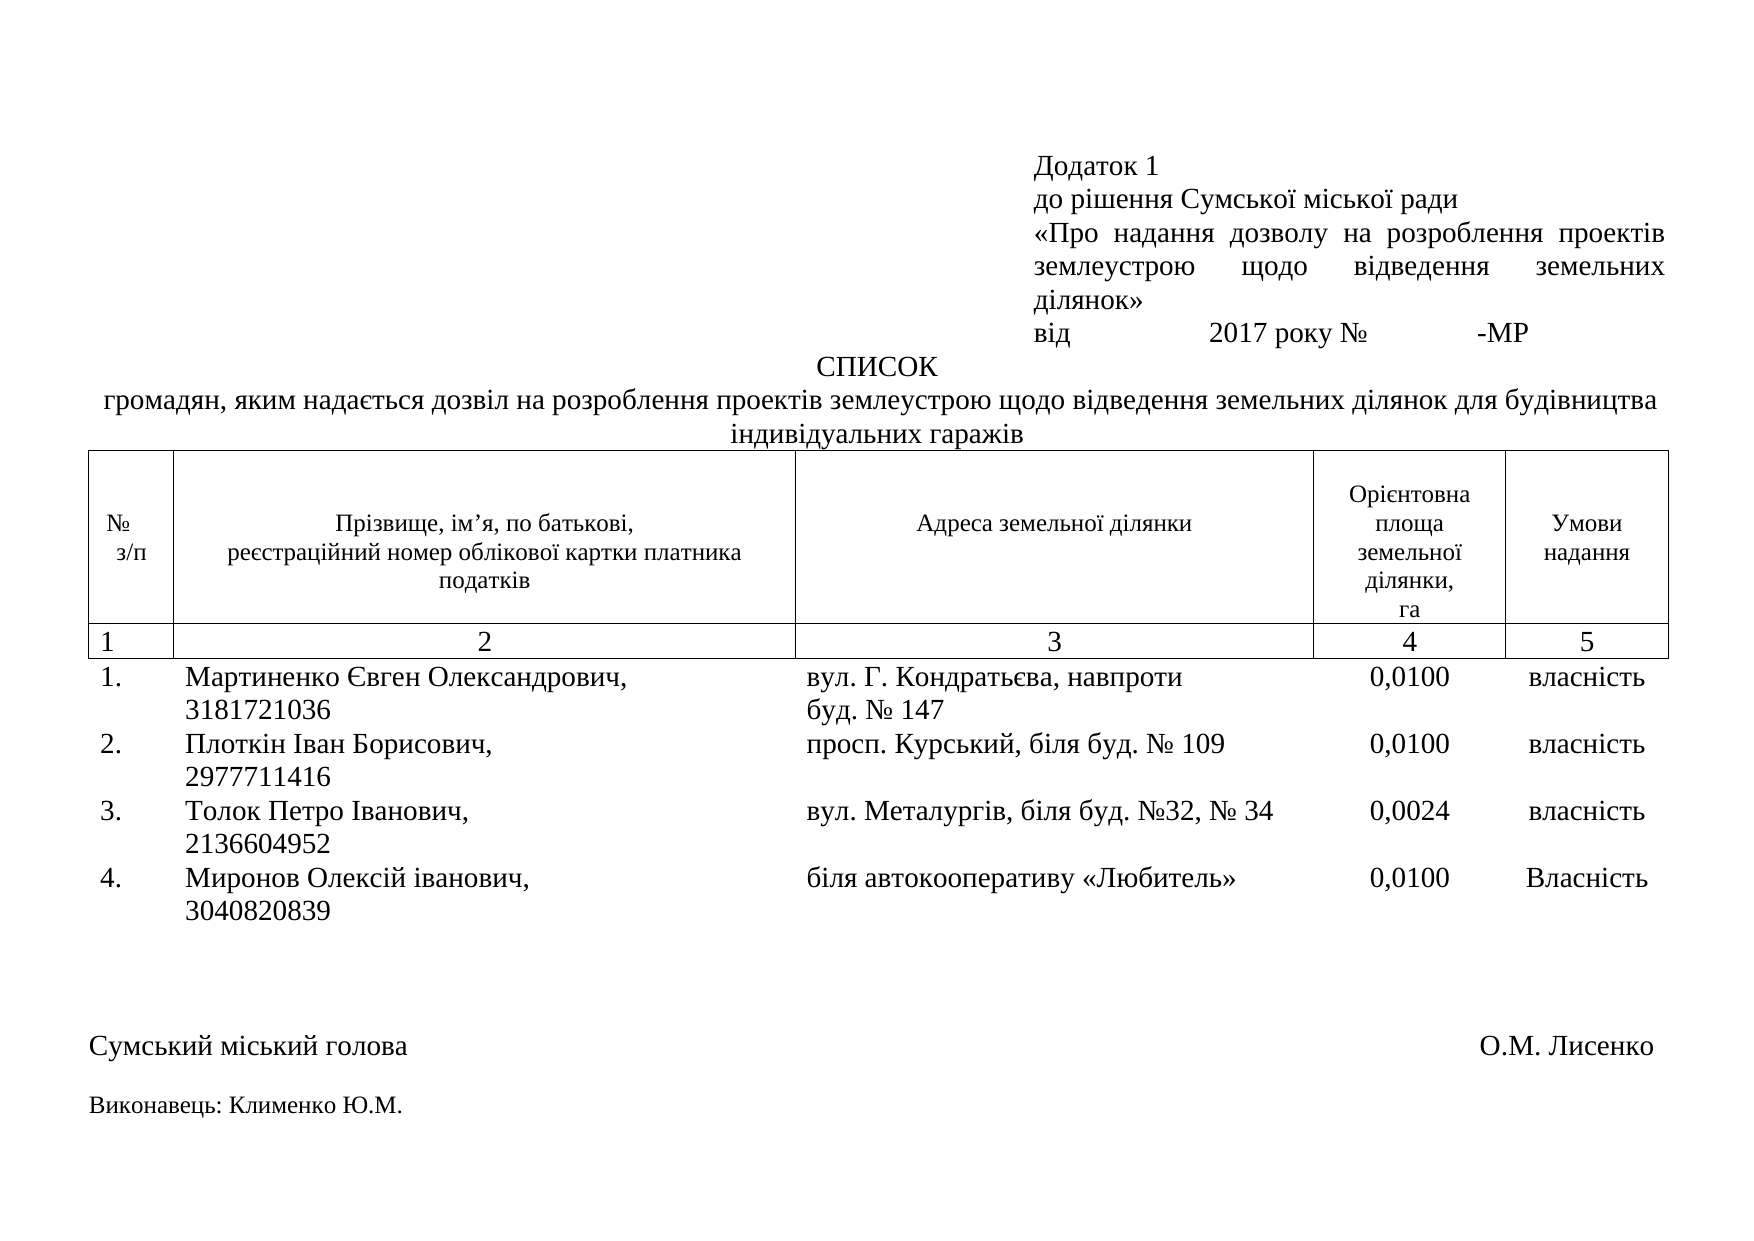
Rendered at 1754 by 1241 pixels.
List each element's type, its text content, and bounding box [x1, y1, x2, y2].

text Додаток 1 [1034, 148, 1665, 181]
table_header Умови надання [1506, 451, 1668, 623]
table_cell 0,0100 [1314, 726, 1506, 793]
table_cell біля автокооперативу «Любитель» [795, 860, 1314, 927]
table_cell вул. Металургів, біля буд. №32, № 34 [795, 793, 1314, 860]
table_cell власність [1506, 659, 1668, 726]
table_cell 1. [89, 659, 174, 726]
table_cell Толок Петро Іванович, 2136604952 [174, 793, 795, 860]
table_cell 1 [89, 624, 173, 658]
table_cell 3. [89, 793, 174, 860]
table_cell 0,0024 [1314, 793, 1506, 860]
table_header № з/п [89, 451, 173, 623]
text СПИСОК [89, 349, 1665, 382]
table_cell Миронов Олексій іванович, 3040820839 [174, 860, 795, 927]
table_cell 4. [89, 860, 174, 927]
table_cell 2. [89, 726, 174, 793]
text Сумський міський голова О.М. Лисенко [89, 1028, 1666, 1061]
table_cell 3 [796, 624, 1313, 658]
table_cell власність [1506, 793, 1668, 860]
text до рішення Сумської міської ради [1034, 181, 1665, 215]
text громадян, яким надається дозвіл на розроблення проектів землеустрою щодо відведення земельних ділянок для будівництва індивідуальних гаражів [89, 382, 1665, 449]
text від 2017 року № -МР [1034, 315, 1665, 349]
table_cell 4 [1314, 624, 1505, 658]
text «Про надання дозволу на розроблення проектів землеустрою щодо відведення земельних ділянок» [1034, 215, 1665, 315]
table_cell Мартиненко Євген Олександрович, 3181721036 [174, 659, 795, 726]
table_cell Плоткін Іван Борисович, 2977711416 [174, 726, 795, 793]
table_header Прізвище, ім’я, по батькові, реєстраційний номер облікової картки платника податків [174, 451, 795, 623]
table_header Адреса земельної ділянки [796, 451, 1313, 623]
text Виконавець: Клименко Ю.М. [89, 1090, 1665, 1119]
table_cell 5 [1506, 624, 1668, 658]
table_cell 2 [174, 624, 795, 658]
table_cell Власність [1506, 860, 1668, 927]
table_cell власність [1506, 726, 1668, 793]
table_cell просп. Курський, біля буд. № 109 [795, 726, 1314, 793]
table_cell вул. Г. Кондратьєва, навпроти буд. № 147 [795, 659, 1314, 726]
table_cell 0,0100 [1314, 659, 1506, 726]
table_header Орієнтовна площа земельної ділянки, га [1314, 451, 1505, 623]
table_cell 0,0100 [1314, 860, 1506, 927]
